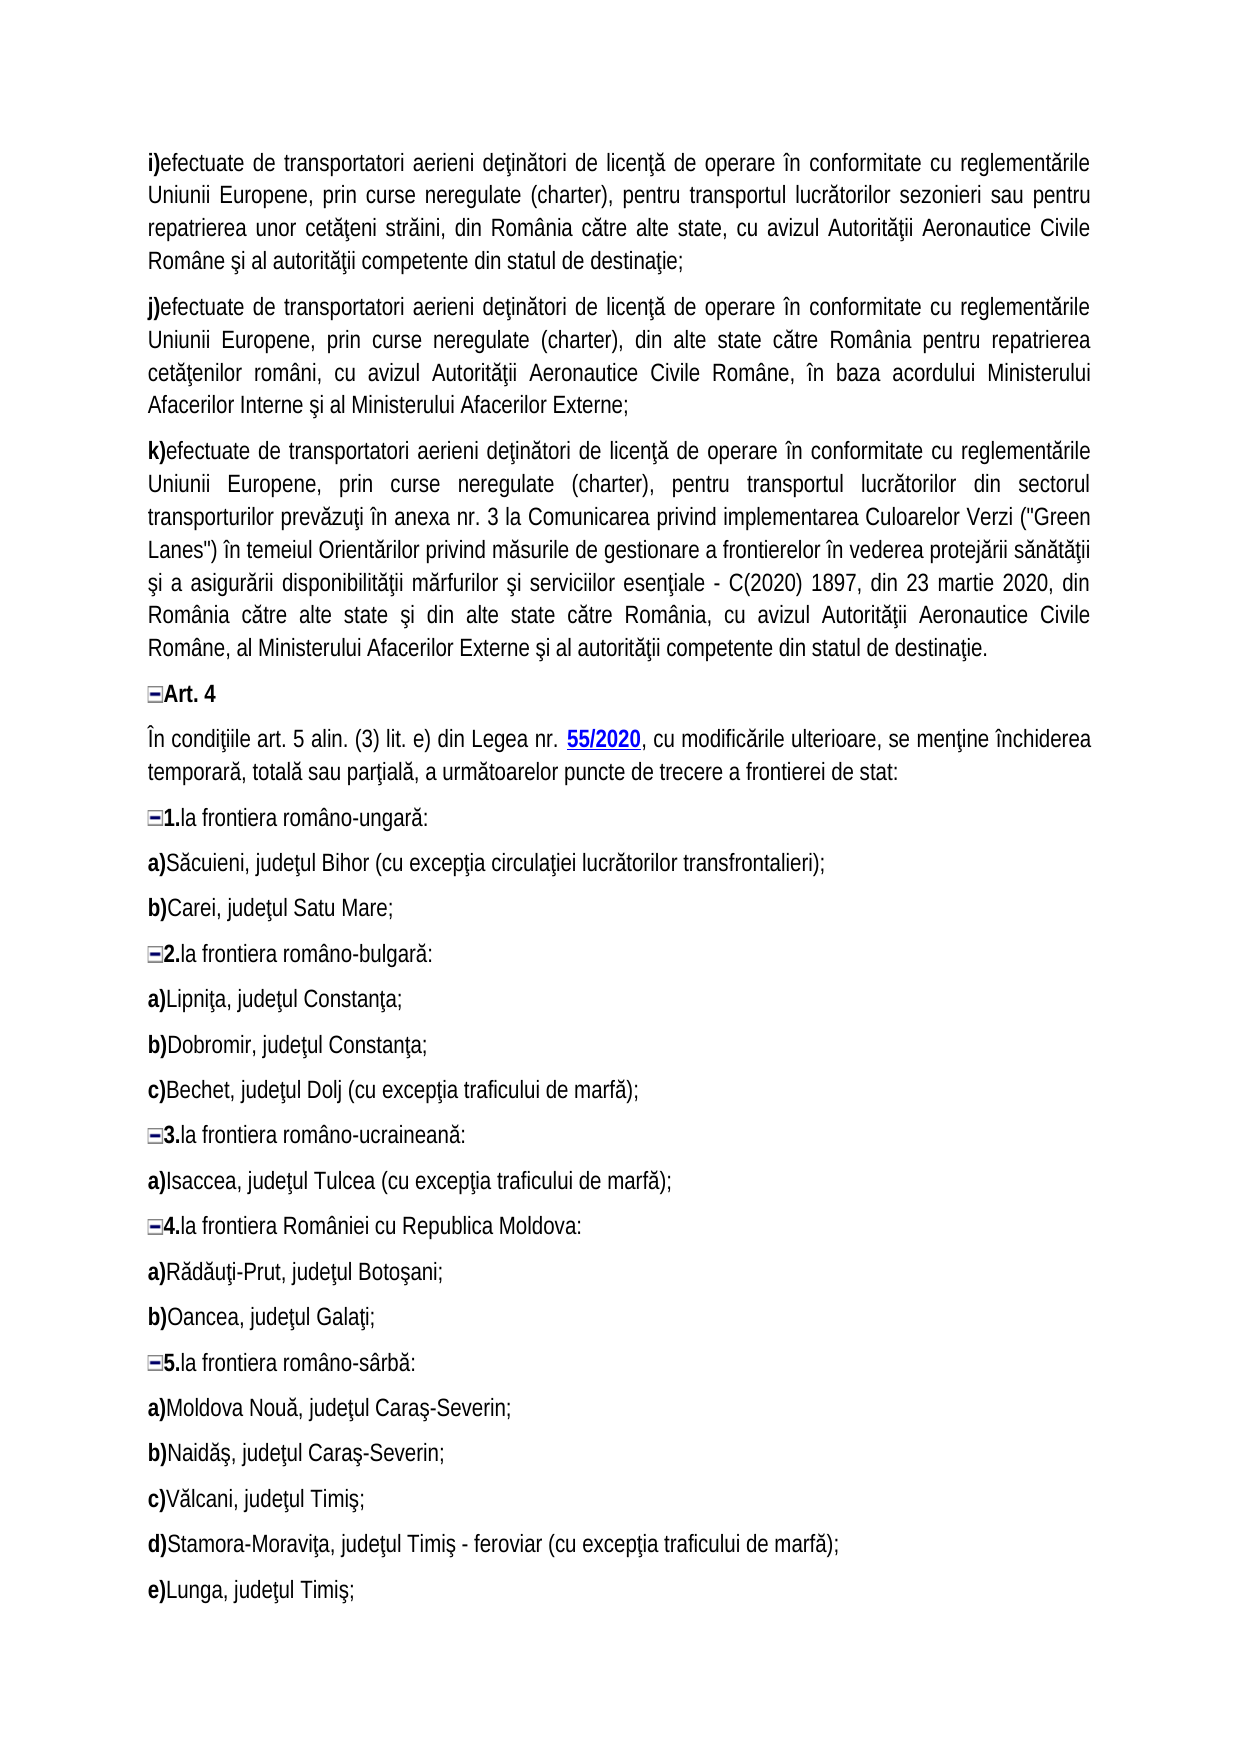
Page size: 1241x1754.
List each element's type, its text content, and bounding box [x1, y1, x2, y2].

text b)Naidăş, judeţul Caraş-Severin; [148, 1438, 1093, 1467]
text c)Vălcani, judeţul Timiş; [148, 1484, 1093, 1512]
text e)Lunga, judeţul Timiş; [148, 1575, 1093, 1603]
text a)Rădăuţi-Prut, judeţul Botoşani; [148, 1257, 1093, 1285]
text 5.la frontiera româno-sârbă: [148, 1348, 1093, 1376]
text d)Stamora-Moraviţa, judeţul Timiş - feroviar (cu excepţia traficului de marfă); [148, 1529, 1093, 1558]
text 4.la frontiera României cu Republica Moldova: [148, 1211, 1093, 1240]
text b)Oancea, judeţul Galaţi; [148, 1302, 1093, 1331]
text 3.la frontiera româno-ucraineană: [148, 1121, 1093, 1149]
text a)Săcuieni, judeţul Bihor (cu excepţia circulaţiei lucrătorilor transfrontalieri); [148, 848, 1093, 877]
picture [147, 686, 164, 703]
text 2.la frontiera româno-bulgară: [148, 939, 1093, 967]
picture [147, 810, 164, 826]
text 1.la frontiera româno-ungară: [148, 803, 1093, 831]
text c)Bechet, judeţul Dolj (cu excepţia traficului de marfă); [148, 1075, 1093, 1104]
picture [147, 946, 164, 963]
text Art. 4 [148, 679, 1093, 707]
text i)efectuate de transportatori aerieni deţinători de licenţă de operare în conformitate cu reglementările Uniunii Europene, prin curse neregulate (charter), pentru transportul lucrătorilor sezonieri sau pentru repatrierea unor cetăţeni străini, din România către alte state, cu avizul Autorităţii Aeronautice Civile Române şi al autorităţii competente din statul de destinaţie; [148, 148, 1093, 275]
picture [147, 1355, 164, 1371]
text a)Isaccea, judeţul Tulcea (cu excepţia traficului de marfă); [148, 1166, 1093, 1194]
text j)efectuate de transportatori aerieni deţinători de licenţă de operare în conformitate cu reglementările Uniunii Europene, prin curse neregulate (charter), din alte state către România pentru repatrierea cetăţenilor români, cu avizul Autorităţii Aeronautice Civile Române, în baza acordului Ministerului Afacerilor Interne şi al Ministerului Afacerilor Externe; [148, 292, 1093, 419]
text b)Dobromir, judeţul Constanţa; [148, 1030, 1093, 1058]
text b)Carei, judeţul Satu Mare; [148, 893, 1093, 922]
picture [147, 1128, 164, 1144]
picture [147, 1219, 164, 1235]
text a)Lipniţa, judeţul Constanţa; [148, 984, 1093, 1013]
text În condiţiile art. 5 alin. (3) lit. e) din Legea nr. 55/2020, cu modificările ulterioare, se menţine închiderea temporară, totală sau parţială, a următoarelor puncte de trecere a frontierei de stat: [148, 724, 1093, 786]
text a)Moldova Nouă, judeţul Caraş-Severin; [148, 1393, 1093, 1422]
text k)efectuate de transportatori aerieni deţinători de licenţă de operare în conformitate cu reglementările Uniunii Europene, prin curse neregulate (charter), pentru transportul lucrătorilor din sectorul transporturilor prevăzuţi în anexa nr. 3 la Comunicarea privind implementarea Culoarelor Verzi ("Green Lanes") în temeiul Orientărilor privind măsurile de gestionare a frontierelor în vederea protejării sănătăţii şi a asigurării disponibilităţii mărfurilor şi serviciilor esenţiale - C(2020) 1897, din 23 martie 2020, din România către alte state şi din alte state către România, cu avizul Autorităţii Aeronautice Civile Române, al Ministerului Afacerilor Externe şi al autorităţii competente din statul de destinaţie. [148, 436, 1093, 662]
